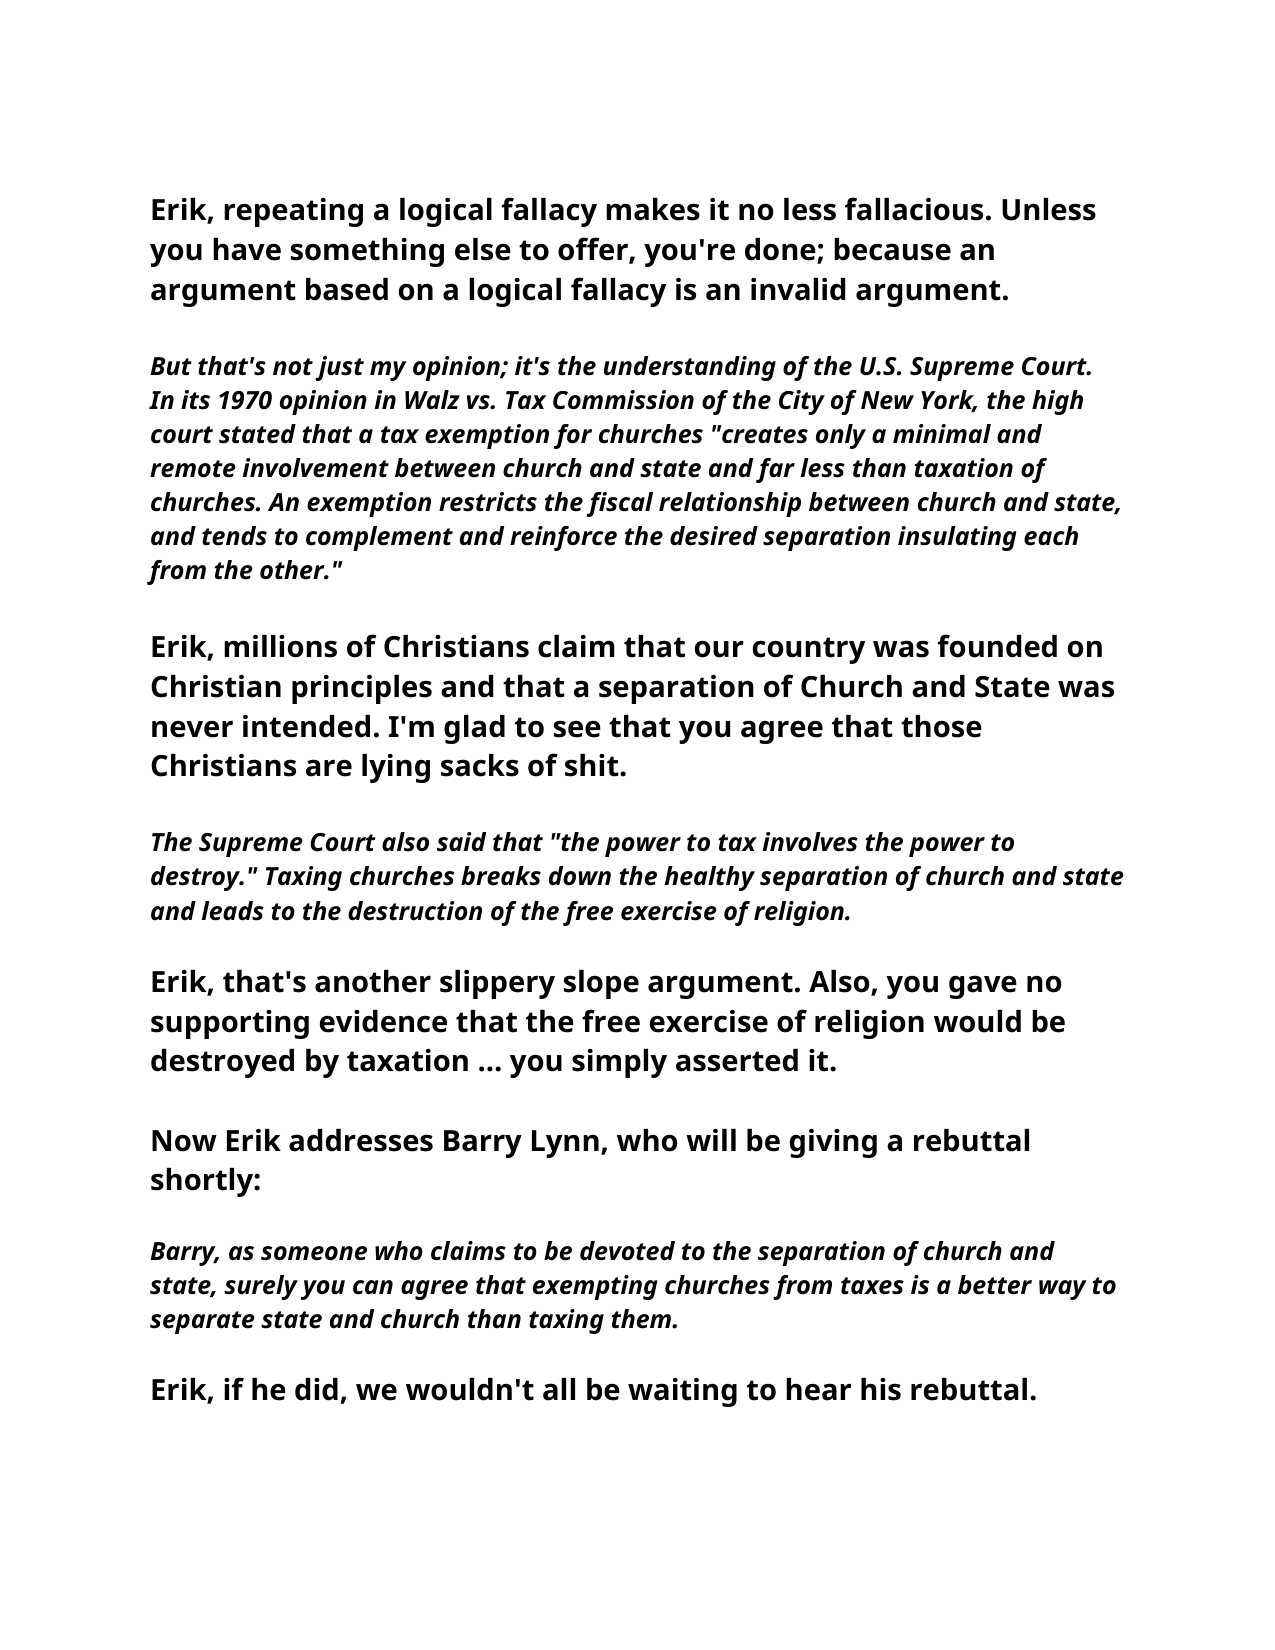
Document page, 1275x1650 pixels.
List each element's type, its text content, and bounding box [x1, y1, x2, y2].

text Erik, if he did, we wouldn't all be waiting to hear his rebuttal. [150, 1370, 1125, 1409]
text Erik, repeating a logical fallacy makes it no less fallacious. Unless you have something else to offer, you're done; because an argument based on a logical fallacy is an invalid argument. [150, 190, 1125, 309]
text The Supreme Court also said that "the power to tax involves the power to destroy." Taxing churches breaks down the healthy separation of church and state and leads to the destruction of the free exercise of religion. [150, 825, 1125, 927]
text Now Erik addresses Barry Lynn, who will be giving a rebuttal shortly: [150, 1120, 1125, 1199]
text Erik, that's another slippery slope argument. Also, you gave no supporting evidence that the free exercise of religion would be destroyed by taxation ... you simply asserted it. [150, 961, 1125, 1080]
text Barry, as someone who claims to be devoted to the separation of church and state, surely you can agree that exempting churches from taxes is a better way to separate state and church than taxing them. [150, 1233, 1125, 1336]
text Erik, millions of Christians claim that our country was founded on Christian principles and that a separation of Church and State was never intended. I'm glad to see that you agree that those Christians are lying sacks of shit. [150, 627, 1125, 785]
text But that's not just my opinion; it's the understanding of the U.S. Supreme Court. In its 1970 opinion in Walz vs. Tax Commission of the City of New York, the high court stated that a tax exemption for churches "creates only a minimal and remote involvement between church and state and far less than taxation of churches. An exemption restricts the fiscal relationship between church and state, and tends to complement and reinforce the desired separation insulating each from the other." [150, 348, 1125, 587]
